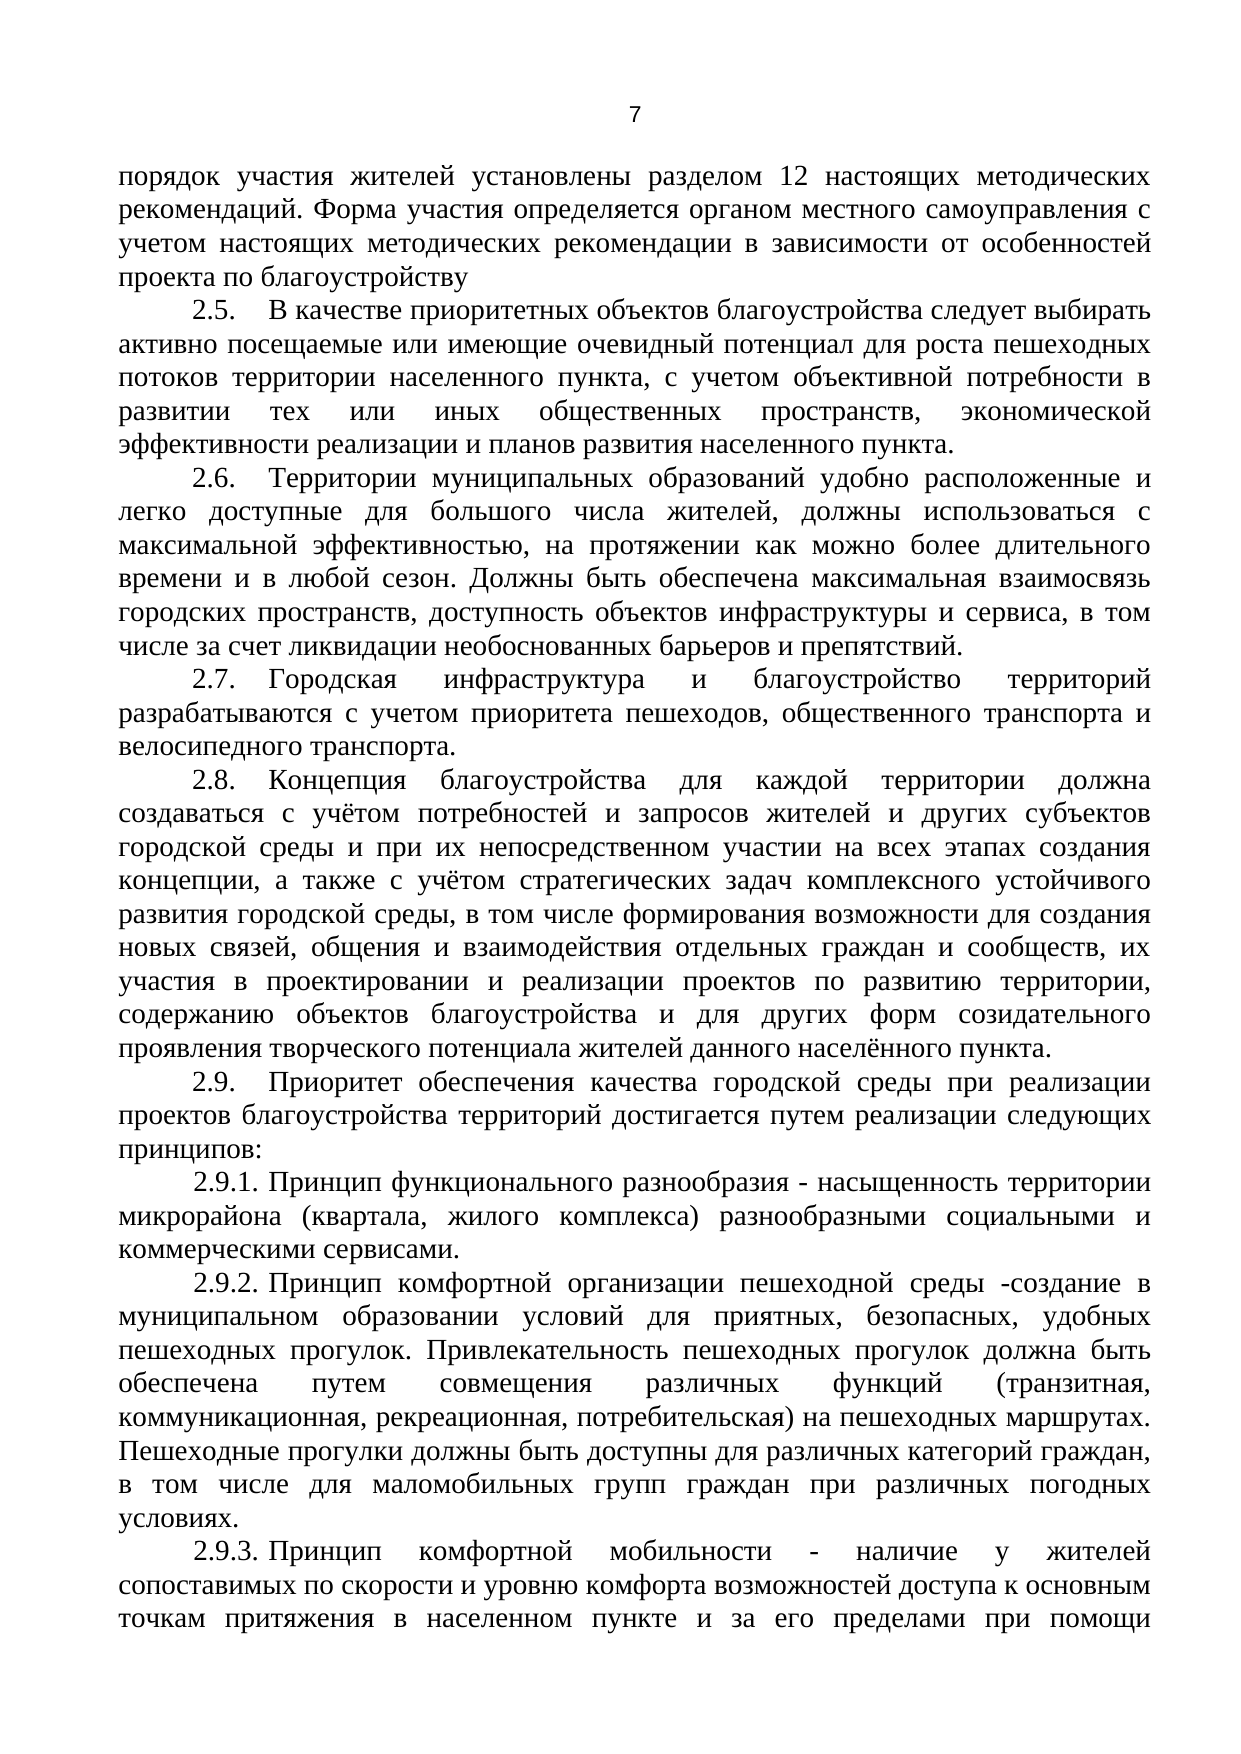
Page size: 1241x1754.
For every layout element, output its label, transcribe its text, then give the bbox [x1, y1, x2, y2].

list Принцип комфортной организации пешеходной среды -создание в муниципальном образовании условий для приятных, безопасных, удобных пешеходных прогулок. Привлекательность пешеходных прогулок должна быть обеспечена путем совмещения различных функций (транзитная, коммуникационная, рекреационная, потребительская) на пешеходных маршрутах. Пешеходные прогулки должны быть доступны для различных категорий граждан, в том числе для маломобильных групп граждан при различных погодных условиях. [118, 1265, 1152, 1533]
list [118, 1533, 1152, 1634]
list Концепция благоустройства для каждой территории должна создаваться с учётом потребностей и запросов жителей и других субъектов городской среды и при их непосредственном участии на всех этапах создания концепции, а также с учётом стратегических задач комплексного устойчивого развития городской среды, в том числе формирования возможности для создания новых связей, общения и взаимодействия отдельных граждан и сообществ, их участия в проектировании и реализации проектов по развитию территории, содержанию объектов благоустройства и для других форм созидательного проявления творческого потенциала жителей данного населённого пункта. [118, 762, 1152, 1064]
list Городская инфраструктура и благоустройство территорий разрабатываются с учетом приоритета пешеходов, общественного транспорта и велосипедного транспорта. [118, 661, 1152, 762]
list В качестве приоритетных объектов благоустройства следует выбирать активно посещаемые или имеющие очевидный потенциал для роста пешеходных потоков территории населенного пункта, с учетом объективной потребности в развитии тех или иных общественных пространств, экономической эффективности реализации и планов развития населенного пункта. [118, 292, 1152, 460]
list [118, 158, 1152, 292]
list Принцип функционального разнообразия - насыщенность территории микрорайона (квартала, жилого комплекса) разнообразными социальными и коммерческими сервисами. [118, 1164, 1152, 1265]
list Приоритет обеспечения качества городской среды при реализации проектов благоустройства территорий достигается путем реализации следующих принципов: [118, 1064, 1152, 1164]
list Территории муниципальных образований удобно расположенные и легко доступные для большого числа жителей, должны использоваться с максимальной эффективностью, на протяжении как можно более длительного времени и в любой сезон. Должны быть обеспечена максимальная взаимосвязь городских пространств, доступность объектов инфраструктуры и сервиса, в том числе за счет ликвидации необоснованных барьеров и препятствий. [118, 460, 1152, 661]
